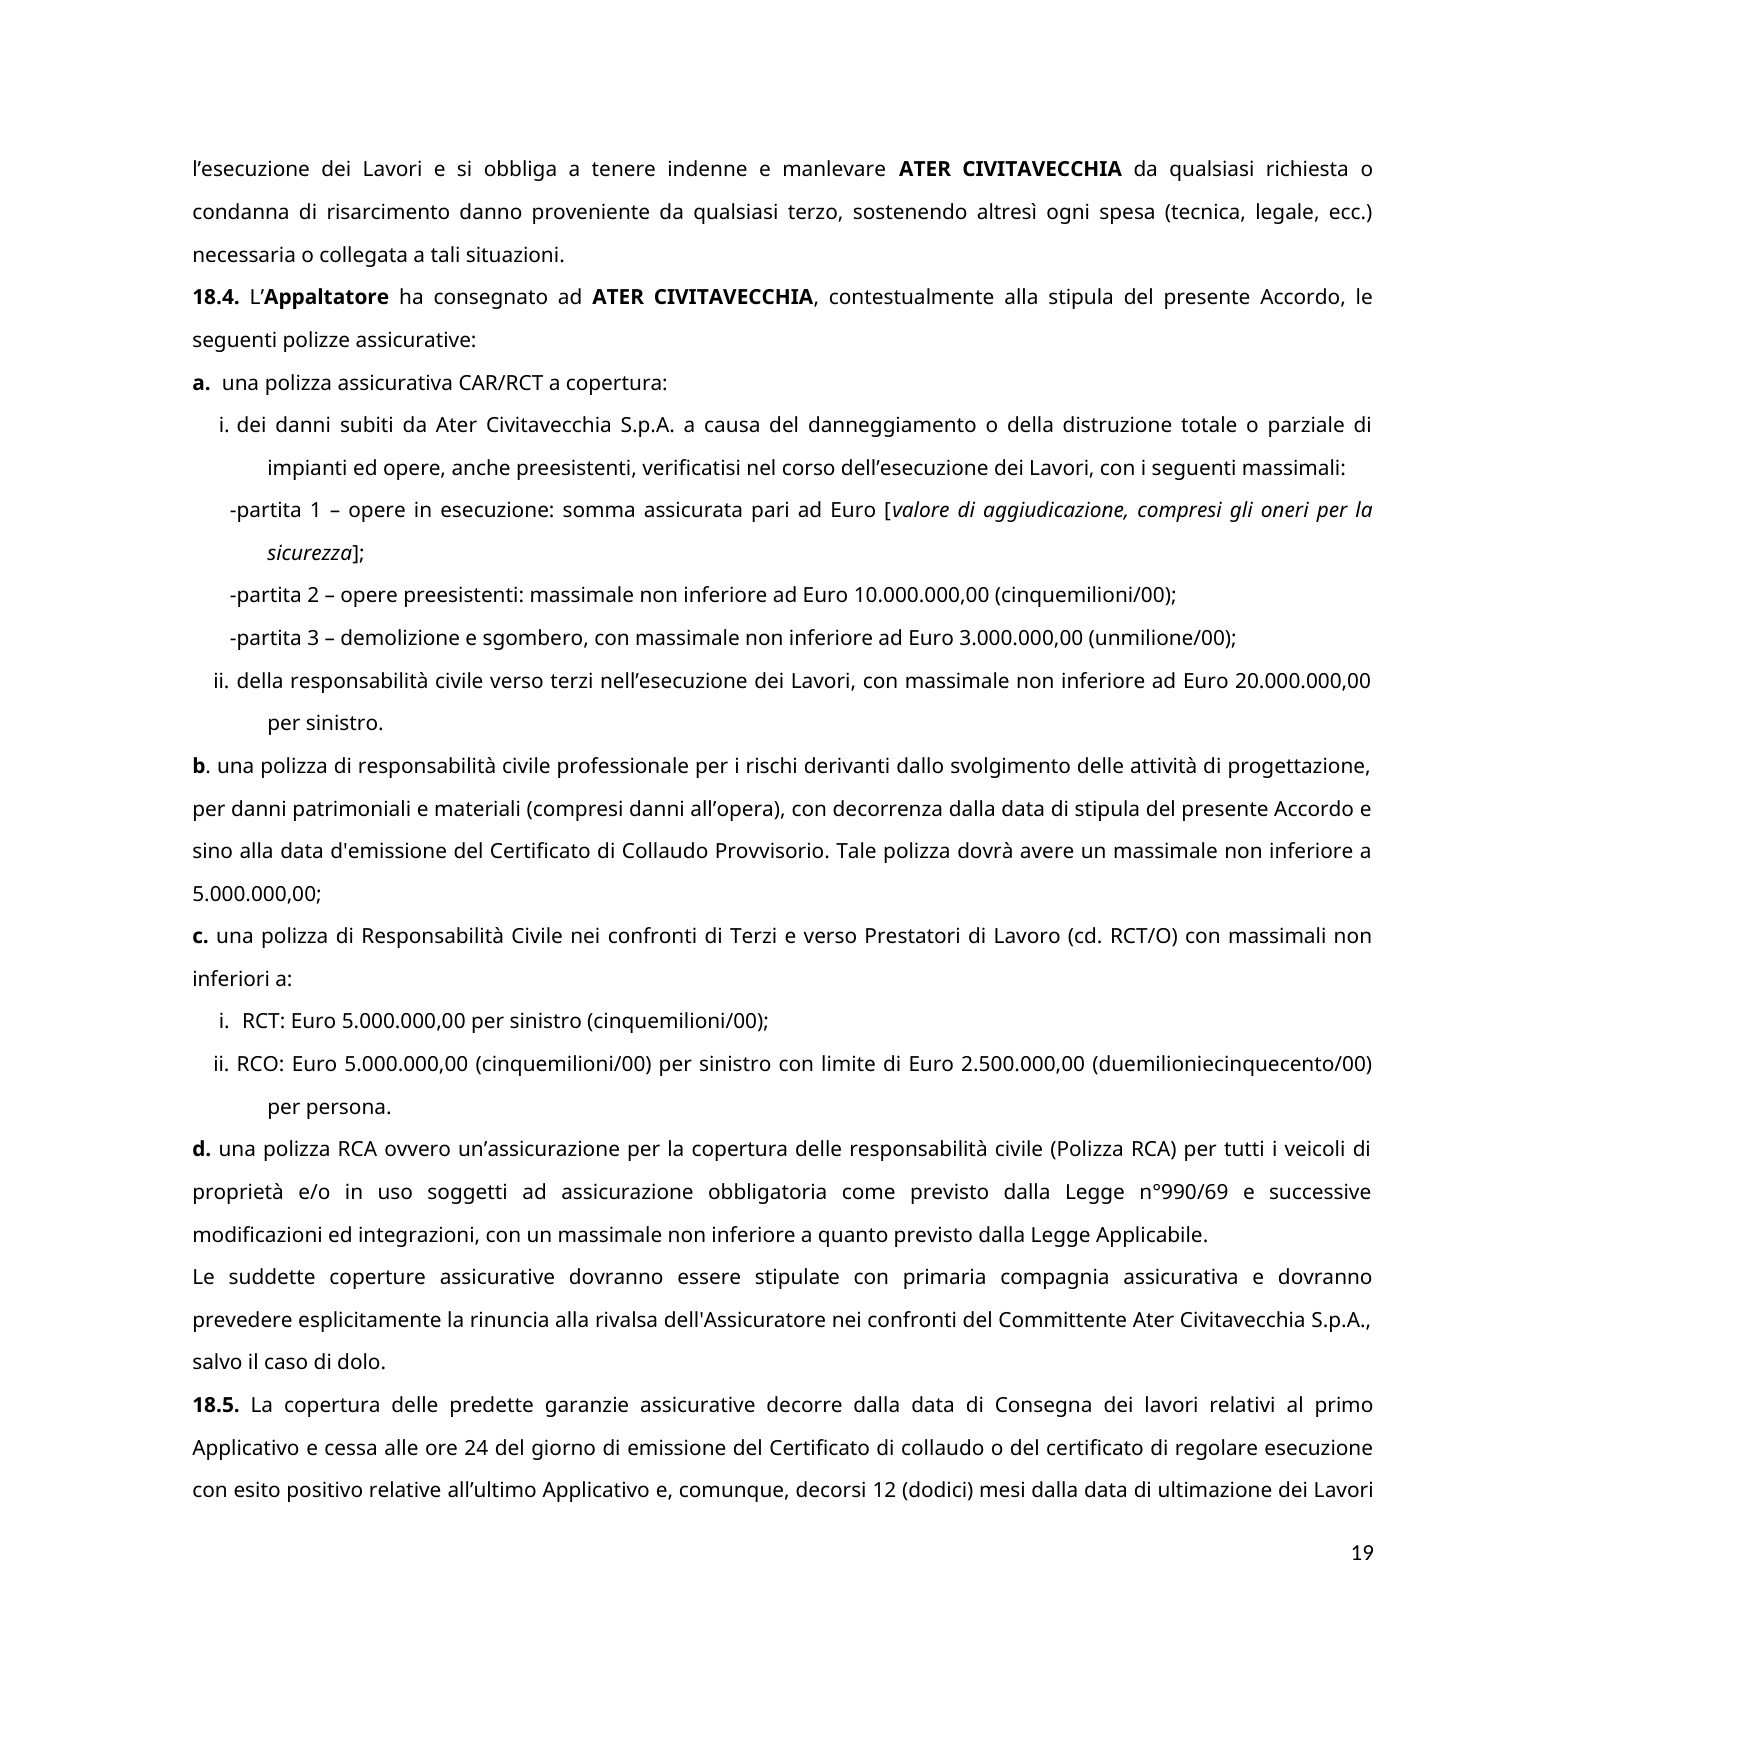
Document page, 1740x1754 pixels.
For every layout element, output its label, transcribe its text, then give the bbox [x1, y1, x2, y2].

text b. una polizza di responsabilità civile professionale per i rischi derivanti dallo svolgimento delle attività di progettazione, per danni patrimoniali e materiali (compresi danni all’opera), con decorrenza dalla data di stipula del presente Accordo e sino alla data d'emissione del Certificato di Collaudo Provvisorio. Tale polizza dovrà avere un massimale non inferiore a 5.000.000,00; [192, 751, 1373, 907]
list partita 2 – opere preesistenti: massimale non inferiore ad Euro 10.000.000,00 (cinquemilioni/00); [229, 581, 1373, 609]
list della responsabilità civile verso terzi nell’esecuzione dei Lavori, con massimale non inferiore ad Euro 20.000.000,00 per sinistro. [229, 666, 1373, 737]
text 18.4. L’Appaltatore ha consegnato ad ATER CIVITAVECCHIA, contestualmente alla stipula del presente Accordo, le seguenti polizze assicurative: [192, 282, 1373, 353]
list RCT: Euro 5.000.000,00 per sinistro (cinquemilioni/00); [229, 1007, 1373, 1035]
list RCO: Euro 5.000.000,00 (cinquemilioni/00) per sinistro con limite di Euro 2.500.000,00 (duemilioniecinquecento/00) per persona. [229, 1049, 1373, 1120]
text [192, 1390, 1373, 1504]
list partita 1 – opere in esecuzione: somma assicurata pari ad Euro [valore di aggiudicazione, compresi gli oneri per la sicurezza]; [229, 495, 1373, 566]
text c. una polizza di Responsabilità Civile nei confronti di Terzi e verso Prestatori di Lavoro (cd. RCT/O) con massimali non inferiori a: [192, 921, 1373, 992]
list una polizza assicurativa CAR/RCT a copertura: [192, 368, 1373, 396]
text d. una polizza RCA ovvero un’assicurazione per la copertura delle responsabilità civile (Polizza RCA) per tutti i veicoli di proprietà e/o in uso soggetti ad assicurazione obbligatoria come previsto dalla Legge n°990/69 e successive modificazioni ed integrazioni, con un massimale non inferiore a quanto previsto dalla Legge Applicabile. [192, 1134, 1373, 1248]
list dei danni subiti da Ater Civitavecchia S.p.A. a causa del danneggiamento o della distruzione totale o parziale di impianti ed opere, anche preesistenti, verificatisi nel corso dell’esecuzione dei Lavori, con i seguenti massimali: [229, 410, 1373, 481]
list partita 3 – demolizione e sgombero, con massimale non inferiore ad Euro 3.000.000,00 (unmilione/00); [229, 623, 1373, 652]
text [192, 154, 1373, 268]
text Le suddette coperture assicurative dovranno essere stipulate con primaria compagnia assicurativa e dovranno prevedere esplicitamente la rinuncia alla rivalsa dell'Assicuratore nei confronti del Committente Ater Civitavecchia S.p.A., salvo il caso di dolo. [192, 1262, 1373, 1376]
